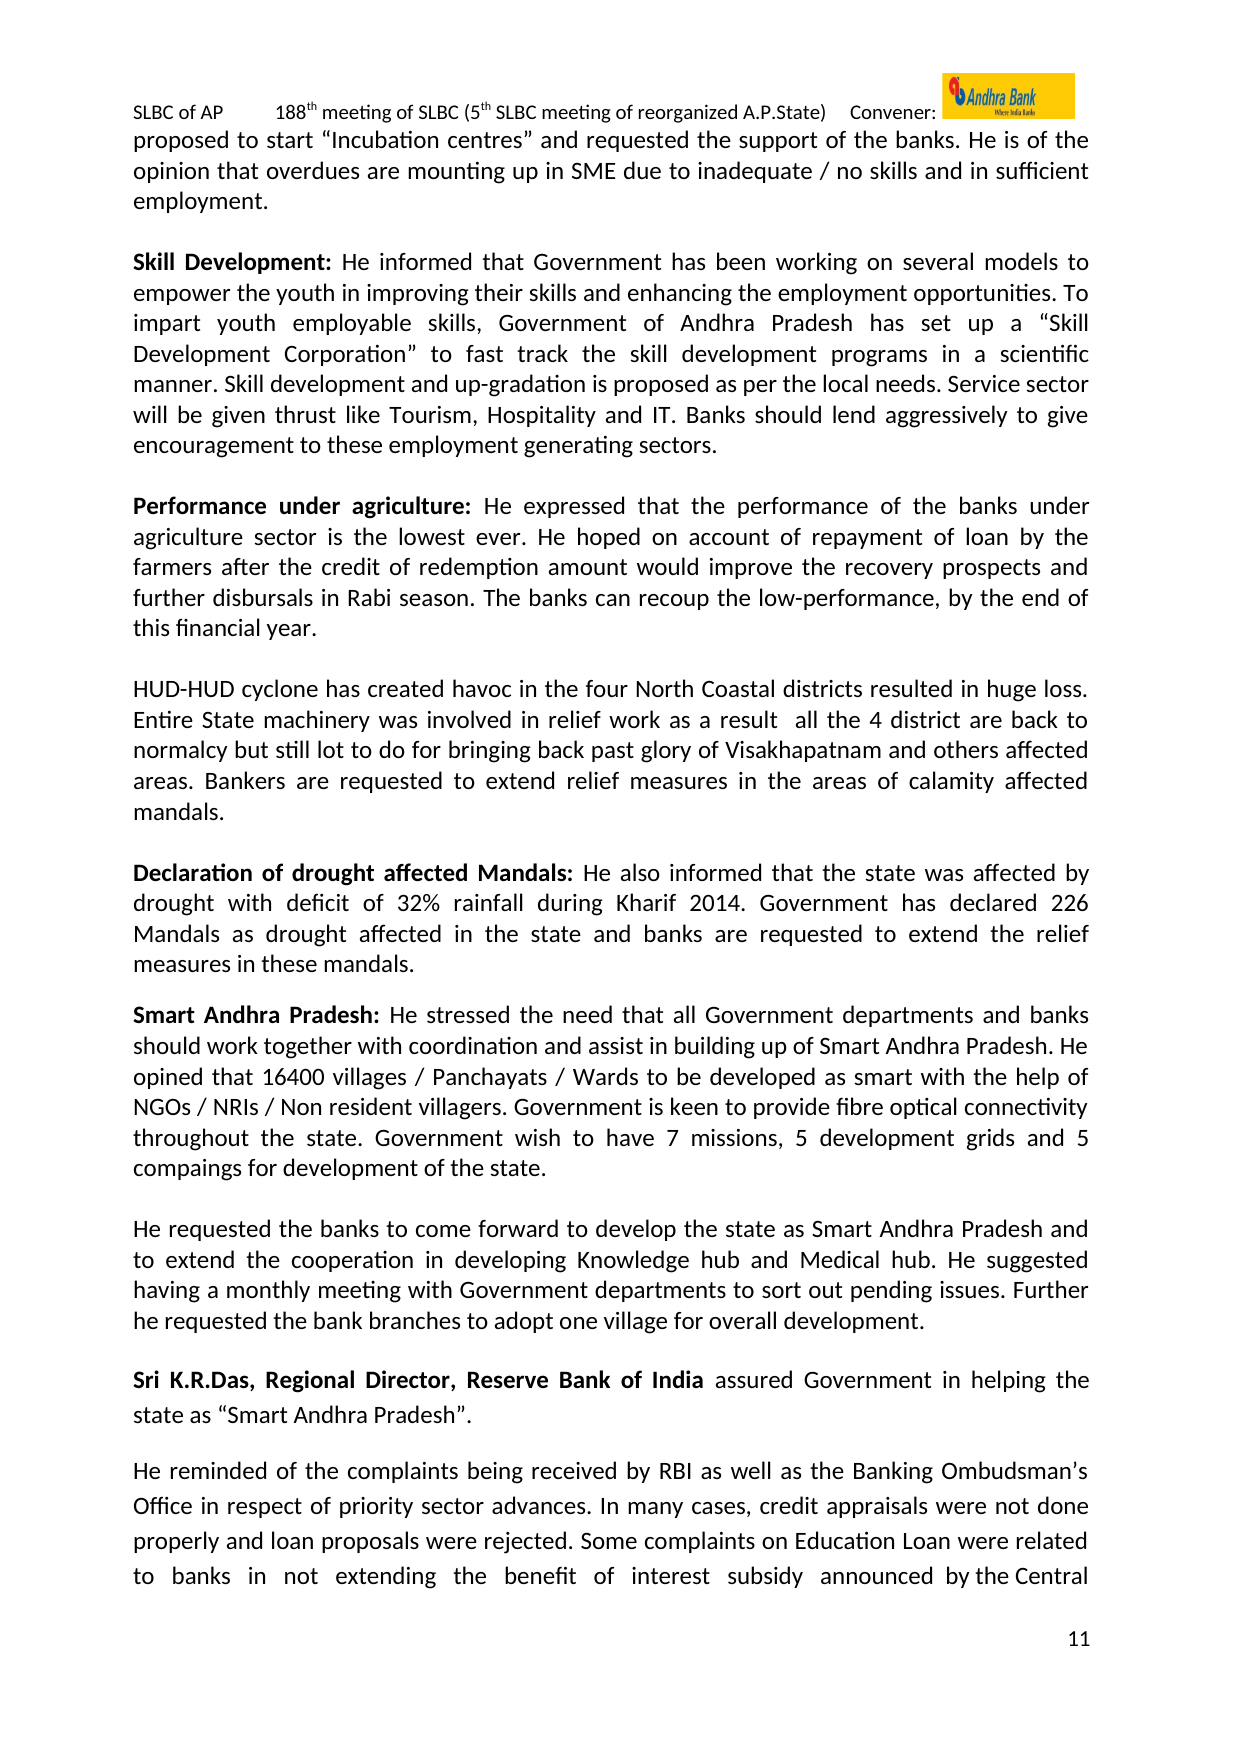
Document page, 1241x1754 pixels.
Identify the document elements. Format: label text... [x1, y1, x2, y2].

text HUD-HUD cyclone has created havoc in the four North Coastal districts resulted in huge loss. Entire State machinery was involved in relief work as a result all the 4 district are back to normalcy but still lot to do for bringing back past glory of Visakhapatnam and others affected areas. Bankers are requested to extend relief measures in the areas of calamity affected mandals. [133, 674, 1090, 826]
text Declaration of drought affected Mandals: He also informed that the state was affected by drought with deficit of 32% rainfall during Kharif 2014. Government has declared 226 Mandals as drought affected in the state and banks are requested to extend the relief measures in these mandals. [133, 857, 1090, 979]
text Sri K.R.Das, Regional Director, Reserve Bank of India assured Government in helping the state as “Smart Andhra Pradesh”. [133, 1364, 1090, 1430]
list Skill Development: He informed that Government has been working on several models to empower the youth in improving their skills and enhancing the employment opportunities. To impart youth employable skills, Government of Andhra Pradesh has set up a “Skill Development Corporation” to fast track the skill development programs in a scientific manner. Skill development and up-gradation is proposed as per the local needs. Service sector will be given thrust like Tourism, Hospitality and IT. Banks should lend aggressively to give encouragement to these employment generating sectors. [133, 246, 1090, 460]
text He requested the banks to come forward to develop the state as Smart Andhra Pradesh and to extend the cooperation in developing Knowledge hub and Medical hub. He suggested having a monthly meeting with Government departments to sort out pending issues. Further he requested the bank branches to adopt one village for overall development. [133, 1213, 1090, 1335]
text He reminded of the complaints being received by RBI as well as the Banking Ombudsman’s Office in respect of priority sector advances. In many cases, credit appraisals were not done properly and loan proposals were rejected. Some complaints on Education Loan were related to banks in not extending the benefit of interest subsidy announced by the Central [133, 1455, 1090, 1591]
text Smart Andhra Pradesh: He stressed the need that all Government departments and banks should work together with coordination and assist in building up of Smart Andhra Pradesh. He opined that 16400 villages / Panchayats / Wards to be developed as smart with the help of NGOs / NRIs / Non resident villagers. Government is keen to provide fibre optical connectivity throughout the state. Government wish to have 7 missions, 5 development grids and 5 compaings for development of the state. [133, 1000, 1090, 1183]
text proposed to start “Incubation centres” and requested the support of the banks. He is of the opinion that overdues are mounting up in SME due to inadequate / no skills and in sufficient employment. [133, 124, 1090, 216]
picture [942, 73, 1075, 119]
text Performance under agriculture: He expressed that the performance of the banks under agriculture sector is the lowest ever. He hoped on account of repayment of loan by the farmers after the credit of redemption amount would improve the recovery prospects and further disbursals in Rabi season. The banks can recoup the low-performance, by the end of this financial year. [133, 491, 1090, 643]
